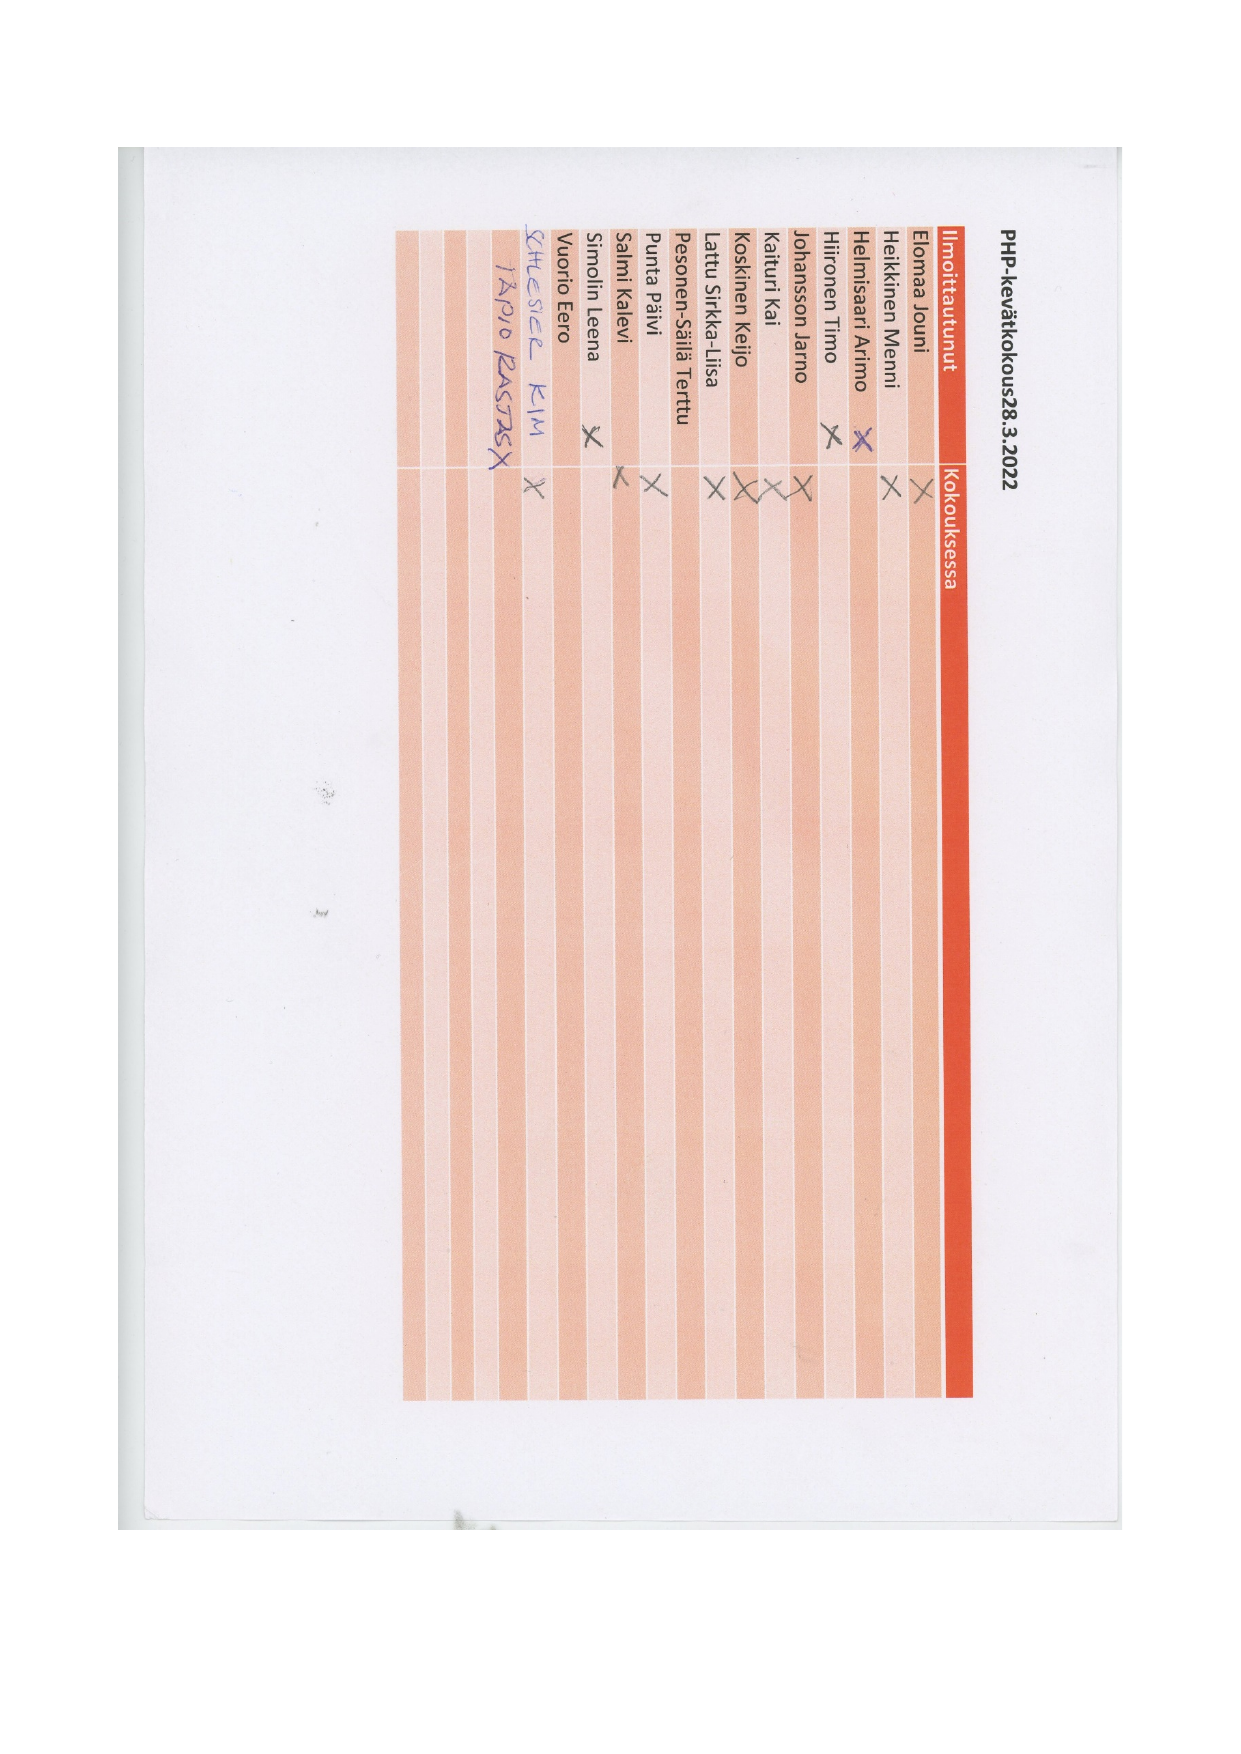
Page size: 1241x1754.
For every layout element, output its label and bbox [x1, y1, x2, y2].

picture [118, 147, 1123, 1530]
